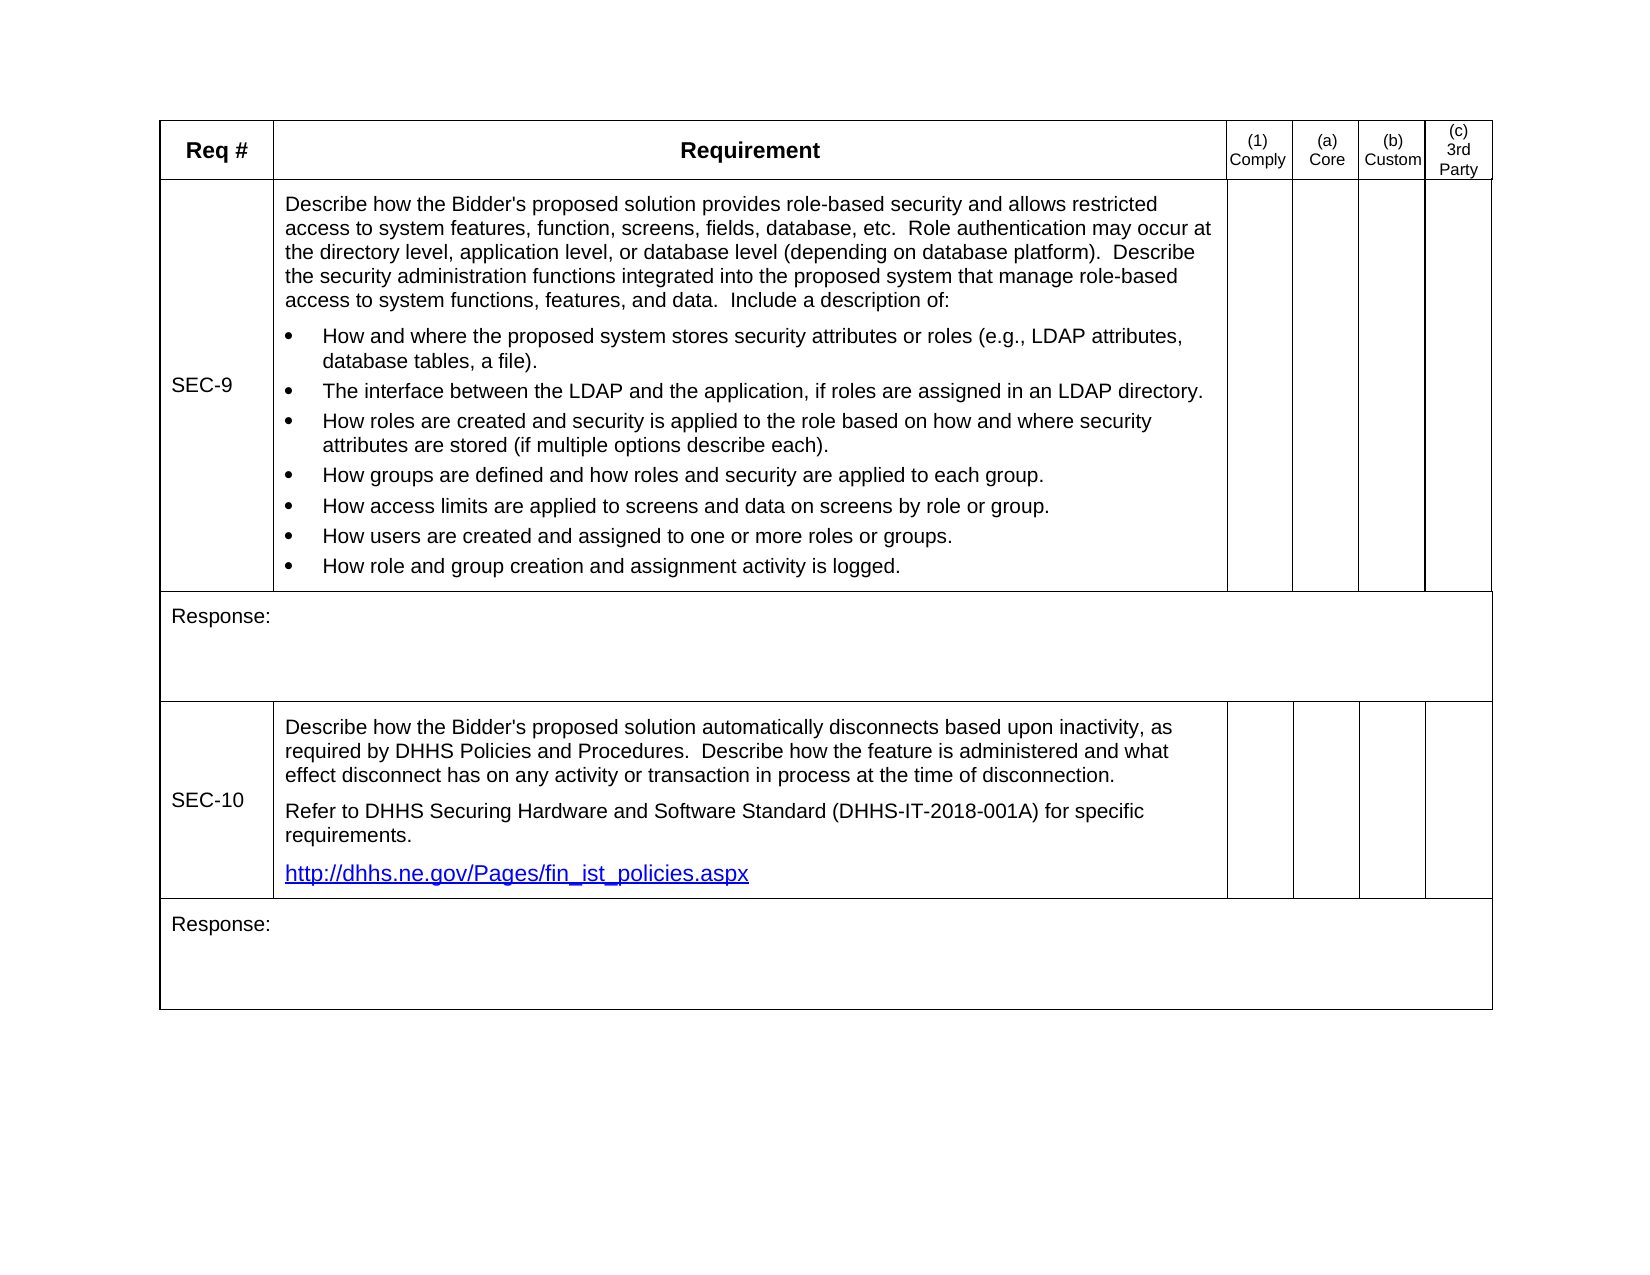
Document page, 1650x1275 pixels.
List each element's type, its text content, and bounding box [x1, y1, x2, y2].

table_cell [1426, 180, 1491, 591]
table_cell [1359, 180, 1424, 591]
table_cell [1294, 702, 1359, 898]
table_header Requirement [274, 121, 1226, 178]
table_cell SEC-10 [161, 702, 273, 898]
table_cell [1228, 702, 1293, 898]
table_cell SEC-9 [161, 180, 273, 591]
table_header (1) Comply [1227, 121, 1292, 178]
table_header (c) 3rd Party [1426, 121, 1492, 178]
table_cell Describe how the Bidder's proposed solution automatically disconnects based upon inactivity, as required by DHHS Policies and Procedures. Describe how the feature is administered and what effect disconnect has on any activity or transaction in process at the time of disconnection. Refer to DHHS Securing Hardware and Software Standard (DHHS-IT-2018-001A) for specific requirements. http://dhhs.ne.gov/Pages/fin_ist_policies.aspx [274, 702, 1227, 898]
table_cell Describe how the Bidder's proposed solution provides role-based security and allows restricted access to system features, function, screens, fields, database, etc. Role authentication may occur at the directory level, application level, or database level (depending on database platform). Describe the security administration functions integrated into the proposed system that manage role-based access to system functions, features, and data. Include a description of: How and where the proposed system stores security attributes or roles (e.g., LDAP attributes, database tables, a file). The interface between the LDAP and the application, if roles are assigned in an LDAP directory. How roles are created and security is applied to the role based on how and where security attributes are stored (if multiple options describe each). How groups are defined and how roles and security are applied to each group. How access limits are applied to screens and data on screens by role or group. How users are created and assigned to one or more roles or groups. How role and group creation and assignment activity is logged. [274, 180, 1227, 591]
table_header (b) Custom [1359, 121, 1424, 178]
table_header (a) Core [1293, 121, 1358, 178]
table_cell [1228, 180, 1292, 591]
table_header Req # [161, 121, 273, 178]
table_cell [1426, 702, 1492, 898]
table_cell Response: [161, 899, 1492, 1009]
table_cell Response: [161, 592, 1492, 701]
table_cell [1360, 702, 1425, 898]
table_cell [1293, 180, 1358, 591]
